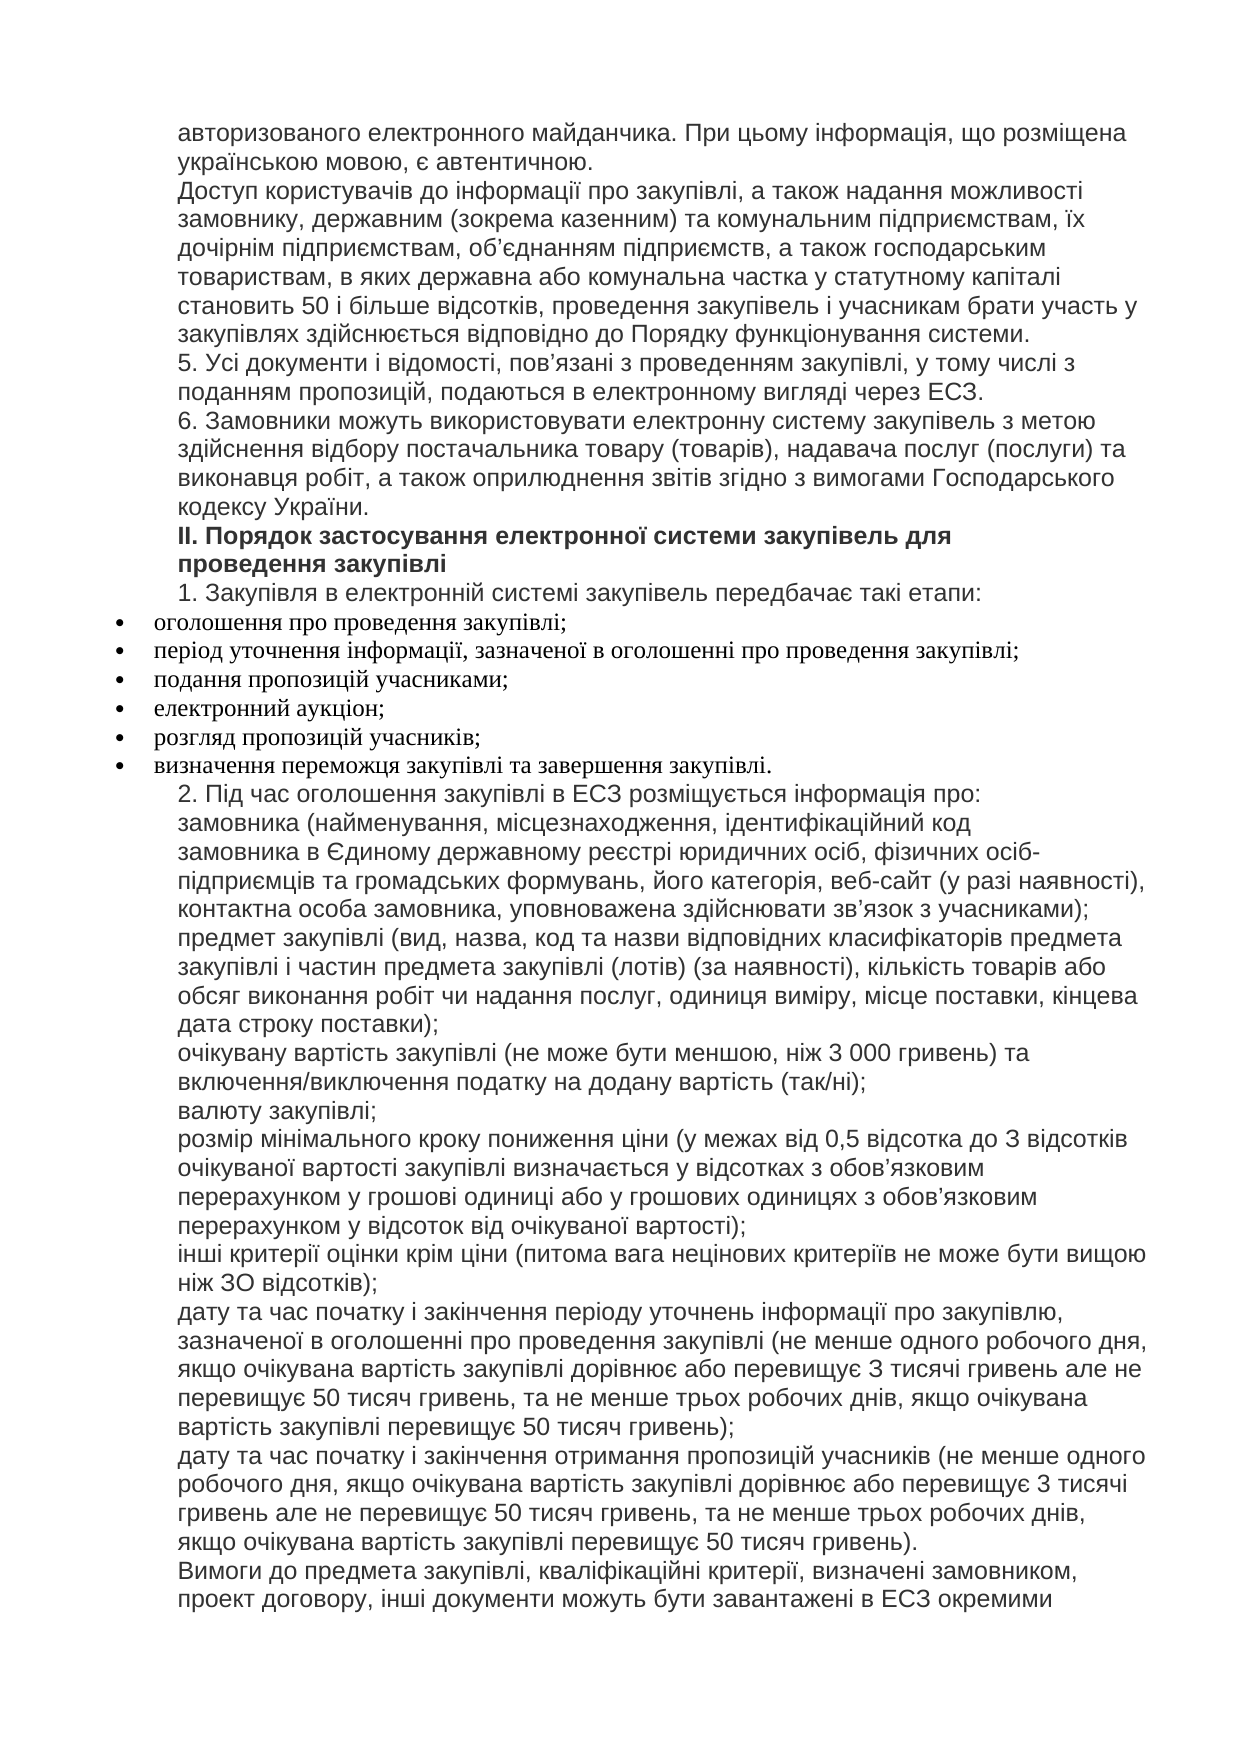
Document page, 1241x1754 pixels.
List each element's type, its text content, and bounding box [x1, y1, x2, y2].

list електронний аукціон; [116, 693, 1152, 722]
text замовника в Єдиному державному реєстрі юридичних осіб, фізичних осіб- підприємців та громадських формувань, його категорія, веб-сайт (у разі наявності), контактна особа замовника, уповноважена здійснювати зв’язок з учасниками); [177, 837, 1152, 923]
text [177, 118, 1152, 176]
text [177, 1556, 1152, 1613]
text 6. Замовники можуть використовувати електронну систему закупівель з метою здійснення відбору постачальника товару (товарів), надавача послуг (послуги) та виконавця робіт, а також оприлюднення звітів згідно з вимогами Господарського кодексу України. [177, 406, 1152, 521]
text Доступ користувачів до інформації про закупівлі, а також надання можливості замовнику, державним (зокрема казенним) та комунальним підприємствам, їх дочірнім підприємствам, об’єднанням підприємств, а також господарським товариствам, в яких державна або комунальна частка у статутному капіталі становить 50 і більше відсотків, проведення закупівель і учасникам брати участь у закупівлях здійснюється відповідно до Порядку функціонування системи. [177, 176, 1152, 348]
list визначення переможця закупівлі та завершення закупівлі. [116, 751, 1152, 779]
text валюту закупівлі; [177, 1096, 1152, 1124]
text 1. Закупівля в електронній системі закупівель передбачає такі етапи: [177, 578, 1152, 607]
text інші критерії оцінки крім ціни (питома вага нецінових критеріїв не може бути вищою ніж ЗО відсотків); [177, 1239, 1152, 1297]
text дату та час початку і закінчення періоду уточнень інформації про закупівлю, зазначеної в оголошенні про проведення закупівлі (не менше одного робочого дня, якщо очікувана вартість закупівлі дорівнює або перевищує З тисячі гривень але не перевищує 50 тисяч гривень, та не менше трьох робочих днів, якщо очікувана вартість закупівлі перевищує 50 тисяч гривень); [177, 1297, 1152, 1441]
text предмет закупівлі (вид, назва, код та назви відповідних класифікаторів предмета закупівлі і частин предмета закупівлі (лотів) (за наявності), кількість товарів або обсяг виконання робіт чи надання послуг, одиниця виміру, місце поставки, кінцева дата строку поставки); [177, 923, 1152, 1038]
text 5. Усі документи і відомості, пов’язані з проведенням закупівлі, у тому числі з поданням пропозицій, подаються в електронному вигляді через ЕСЗ. [177, 348, 1152, 406]
text замовника (найменування, місцезнаходження, ідентифікаційний код [177, 808, 1152, 837]
text 2. Під час оголошення закупівлі в ЕСЗ розміщується інформація про: [177, 779, 1152, 808]
text II. Порядок застосування електронної системи закупівель для проведення закупівлі [177, 521, 1152, 578]
text розмір мінімального кроку пониження ціни (у межах від 0,5 відсотка до З відсотків очікуваної вартості закупівлі визначається у відсотках з обов’язковим перерахунком у грошові одиниці або у грошових одиницях з обов’язковим перерахунком у відсоток від очікуваної вартості); [177, 1124, 1152, 1239]
list розгляд пропозицій учасників; [116, 722, 1152, 751]
list оголошення про проведення закупівлі; [116, 607, 1152, 636]
list подання пропозицій учасниками; [116, 664, 1152, 693]
list період уточнення інформації, зазначеної в оголошенні про проведення закупівлі; [116, 636, 1152, 664]
text очікувану вартість закупівлі (не може бути меншою, ніж 3 000 гривень) та включення/виключення податку на додану вартість (так/ні); [177, 1038, 1152, 1096]
text дату та час початку і закінчення отримання пропозицій учасників (не менше одного робочого дня, якщо очікувана вартість закупівлі дорівнює або перевищує 3 тисячі гривень але не перевищує 50 тисяч гривень, та не менше трьох робочих днів, якщо очікувана вартість закупівлі перевищує 50 тисяч гривень). [177, 1441, 1152, 1556]
